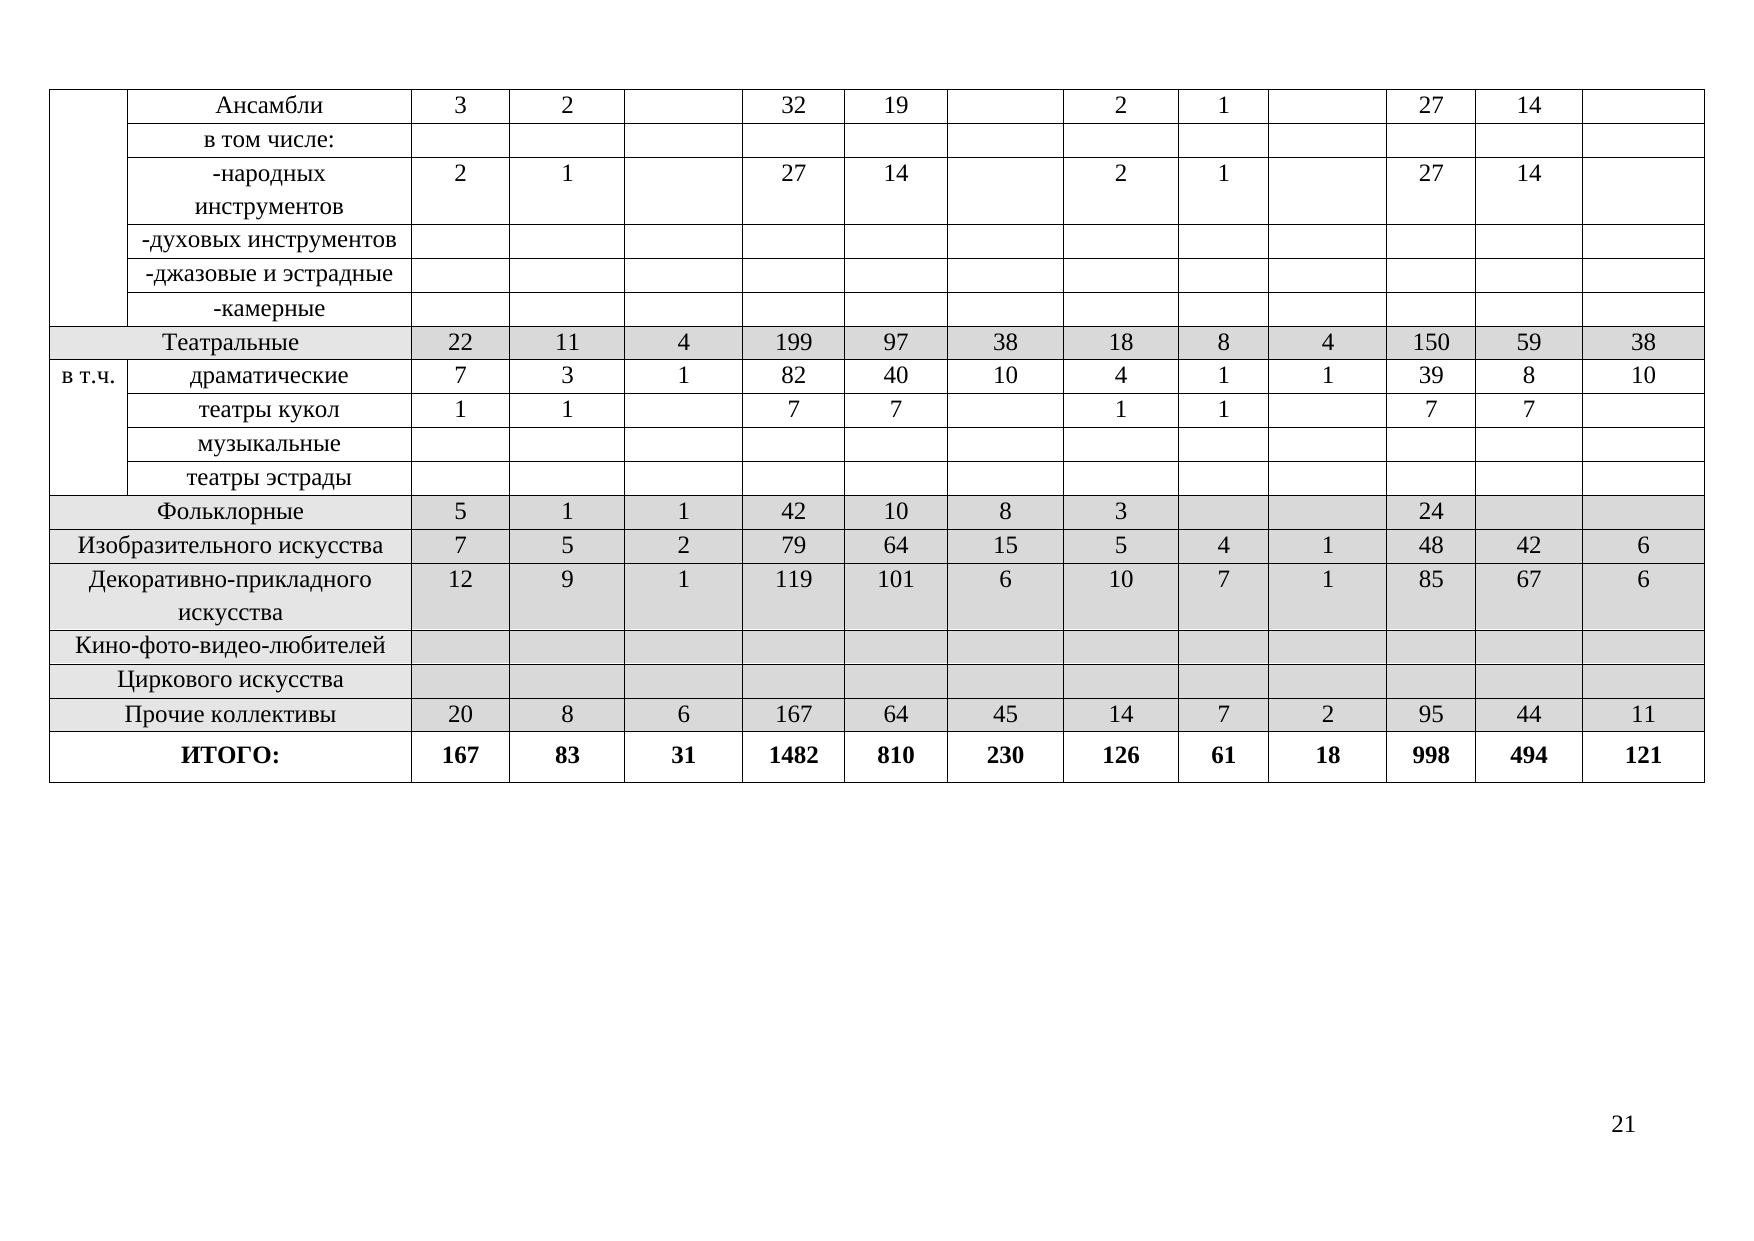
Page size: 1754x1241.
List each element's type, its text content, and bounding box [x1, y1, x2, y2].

table_cell [1179, 631, 1268, 663]
table_cell [625, 158, 742, 223]
table_cell [1269, 665, 1386, 698]
table_cell [1179, 124, 1268, 157]
table_cell 83 [510, 732, 624, 782]
table_cell -народных инструментов [128, 158, 411, 223]
table_cell 24 [1387, 496, 1475, 529]
table_cell [412, 665, 509, 698]
table_cell [1269, 496, 1386, 529]
table_cell 8 [1476, 360, 1582, 393]
table_cell [1064, 124, 1178, 157]
table_cell [948, 631, 1063, 663]
table_cell [845, 225, 947, 257]
table_cell 7 [412, 360, 509, 393]
table_cell [1387, 428, 1475, 461]
table_cell [1583, 90, 1704, 123]
table_cell -джазовые и эстрадные [128, 259, 411, 292]
table_cell 14 [1476, 158, 1582, 223]
table_cell [412, 225, 509, 257]
table_cell 42 [1476, 530, 1582, 563]
table_cell 8 [1179, 327, 1268, 359]
table_cell [412, 124, 509, 157]
table_cell [625, 225, 742, 257]
table_cell 20 [412, 699, 509, 731]
table_cell [1583, 394, 1704, 427]
table_cell 2 [1064, 90, 1178, 123]
table_cell 810 [845, 732, 947, 782]
table_cell [1269, 158, 1386, 223]
table_cell 1 [1179, 158, 1268, 223]
table_cell [1583, 293, 1704, 326]
table_cell [1064, 631, 1178, 663]
table_cell 8 [510, 699, 624, 731]
table_cell [625, 90, 742, 123]
table_cell 1 [1179, 360, 1268, 393]
table_cell 230 [948, 732, 1063, 782]
table_cell 18 [1269, 732, 1386, 782]
table_cell 1 [510, 496, 624, 529]
table_cell 7 [1179, 564, 1268, 629]
table_cell [1387, 665, 1475, 698]
table_cell 2 [412, 158, 509, 223]
table_cell 1 [625, 360, 742, 393]
table_cell 14 [1064, 699, 1178, 731]
table_cell 101 [845, 564, 947, 629]
table_cell [1269, 124, 1386, 157]
table_cell 4 [1179, 530, 1268, 563]
table_cell [948, 462, 1063, 495]
table_cell 1 [1269, 360, 1386, 393]
table_cell 5 [412, 496, 509, 529]
table_cell 1 [1269, 564, 1386, 629]
table_cell 18 [1064, 327, 1178, 359]
table_cell 126 [1064, 732, 1178, 782]
table_cell 7 [845, 394, 947, 427]
table_cell [1179, 462, 1268, 495]
table_cell 48 [1387, 530, 1475, 563]
table_cell [1476, 124, 1582, 157]
table_cell [948, 225, 1063, 257]
table_cell [845, 631, 947, 663]
table_cell 2 [510, 90, 624, 123]
table_cell [1387, 259, 1475, 292]
table_cell [1179, 665, 1268, 698]
table_cell 9 [510, 564, 624, 629]
table_cell [1269, 90, 1386, 123]
table_cell [1476, 259, 1582, 292]
table_cell 32 [743, 90, 844, 123]
table_cell 8 [948, 496, 1063, 529]
table_cell [625, 428, 742, 461]
table_cell [1064, 293, 1178, 326]
table_cell [510, 259, 624, 292]
table_cell -духовых инструментов [128, 225, 411, 257]
table_cell [743, 462, 844, 495]
table_cell Циркового искусства [50, 665, 411, 698]
table_cell 1 [510, 394, 624, 427]
table_cell 7 [412, 530, 509, 563]
table_cell 6 [948, 564, 1063, 629]
table_cell [1583, 259, 1704, 292]
table_cell [412, 631, 509, 663]
table_cell 6 [1583, 530, 1704, 563]
table_cell 1 [1064, 394, 1178, 427]
table_cell [1179, 496, 1268, 529]
table_cell [743, 293, 844, 326]
table_cell 11 [1583, 699, 1704, 731]
table_cell [625, 462, 742, 495]
table_cell 12 [412, 564, 509, 629]
table_cell [1179, 428, 1268, 461]
table_cell [1583, 225, 1704, 257]
table_cell [1269, 293, 1386, 326]
table_cell [625, 124, 742, 157]
table_cell 14 [1476, 90, 1582, 123]
table_cell Изобразительного искусства [50, 530, 411, 563]
table_cell [845, 293, 947, 326]
table_cell 15 [948, 530, 1063, 563]
table_cell ИТОГО: [50, 732, 411, 782]
table_cell 1 [412, 394, 509, 427]
table_cell [1476, 462, 1582, 495]
table_cell 40 [845, 360, 947, 393]
table_cell [743, 124, 844, 157]
table_cell [743, 428, 844, 461]
table_cell 19 [845, 90, 947, 123]
table_cell [1064, 665, 1178, 698]
table_cell [1064, 428, 1178, 461]
table_cell [510, 428, 624, 461]
table_cell 4 [1269, 327, 1386, 359]
table_cell [948, 394, 1063, 427]
table_cell 2 [625, 530, 742, 563]
table_cell [845, 124, 947, 157]
table_cell [510, 462, 624, 495]
table_cell [948, 259, 1063, 292]
table_cell музыкальные [128, 428, 411, 461]
table_cell Ансамбли [128, 90, 411, 123]
table_cell 119 [743, 564, 844, 629]
table_cell [1583, 124, 1704, 157]
table_cell 1 [625, 496, 742, 529]
table_cell [1269, 631, 1386, 663]
table_cell [510, 631, 624, 663]
table_cell 1 [1269, 530, 1386, 563]
table_cell [412, 293, 509, 326]
table_cell [948, 90, 1063, 123]
table_cell [743, 665, 844, 698]
table_cell 4 [1064, 360, 1178, 393]
table_cell [1583, 158, 1704, 223]
table_cell 121 [1583, 732, 1704, 782]
table_cell [1476, 225, 1582, 257]
table_cell 27 [743, 158, 844, 223]
table_cell 1 [1179, 394, 1268, 427]
table_cell [948, 158, 1063, 223]
table_cell в т.ч. [50, 360, 127, 495]
table_cell в том числе: [128, 124, 411, 157]
table_cell [1269, 428, 1386, 461]
table_cell 44 [1476, 699, 1582, 731]
table_cell 167 [743, 699, 844, 731]
table_cell 10 [845, 496, 947, 529]
table_cell 7 [743, 394, 844, 427]
table_cell Фольклорные [50, 496, 411, 529]
table_cell 38 [1583, 327, 1704, 359]
table_cell [510, 665, 624, 698]
table_cell [1179, 293, 1268, 326]
table_cell [625, 259, 742, 292]
table_cell [948, 428, 1063, 461]
table_cell 5 [1064, 530, 1178, 563]
table_cell 494 [1476, 732, 1582, 782]
table_cell [1583, 462, 1704, 495]
table_cell 27 [1387, 158, 1475, 223]
table_cell 82 [743, 360, 844, 393]
table_cell 1 [1179, 90, 1268, 123]
table_cell [1476, 631, 1582, 663]
table_cell 11 [510, 327, 624, 359]
table_cell драматические [128, 360, 411, 393]
table_cell 59 [1476, 327, 1582, 359]
table_cell 10 [1064, 564, 1178, 629]
table_cell [1387, 631, 1475, 663]
table_cell [1269, 259, 1386, 292]
table_cell 27 [1387, 90, 1475, 123]
table_cell [1583, 665, 1704, 698]
table_cell [412, 428, 509, 461]
table_cell 79 [743, 530, 844, 563]
table_cell 6 [1583, 564, 1704, 629]
table_cell 85 [1387, 564, 1475, 629]
table_cell [1583, 428, 1704, 461]
table_cell [1476, 665, 1582, 698]
table_cell 2 [1064, 158, 1178, 223]
table_cell [743, 631, 844, 663]
table_cell 64 [845, 530, 947, 563]
table_cell [625, 631, 742, 663]
table_cell [948, 293, 1063, 326]
table_cell Прочие коллективы [50, 699, 411, 731]
table_cell [1064, 462, 1178, 495]
table_cell [625, 665, 742, 698]
table_cell [1179, 259, 1268, 292]
table_cell 42 [743, 496, 844, 529]
table_cell [625, 293, 742, 326]
table_cell 39 [1387, 360, 1475, 393]
table_cell [1387, 293, 1475, 326]
table_cell [1476, 428, 1582, 461]
table_cell 31 [625, 732, 742, 782]
table_cell [510, 225, 624, 257]
table_cell 22 [412, 327, 509, 359]
table_cell 3 [1064, 496, 1178, 529]
table_cell 6 [625, 699, 742, 731]
table_cell 1482 [743, 732, 844, 782]
table_cell [1387, 462, 1475, 495]
table_cell 3 [510, 360, 624, 393]
table_cell театры эстрады [128, 462, 411, 495]
table_cell 2 [1269, 699, 1386, 731]
table_cell Театральные [50, 327, 411, 359]
table_cell [743, 225, 844, 257]
table_cell [1476, 293, 1582, 326]
table_cell Декоративно-прикладного искусства [50, 564, 411, 629]
table_cell 10 [1583, 360, 1704, 393]
table_cell [845, 462, 947, 495]
table_cell 7 [1387, 394, 1475, 427]
table_cell [1387, 225, 1475, 257]
table_cell [1387, 124, 1475, 157]
table_cell [1583, 496, 1704, 529]
table_cell 167 [412, 732, 509, 782]
table_cell [1064, 225, 1178, 257]
table_cell 7 [1179, 699, 1268, 731]
table_cell [845, 428, 947, 461]
table_cell 97 [845, 327, 947, 359]
table_cell 95 [1387, 699, 1475, 731]
table_cell 998 [1387, 732, 1475, 782]
table_cell [743, 259, 844, 292]
table_cell 67 [1476, 564, 1582, 629]
table_cell [845, 665, 947, 698]
table_cell [412, 462, 509, 495]
table_cell [1179, 225, 1268, 257]
table_cell 7 [1476, 394, 1582, 427]
table_cell 1 [510, 158, 624, 223]
table_cell 150 [1387, 327, 1475, 359]
table_cell [1269, 394, 1386, 427]
table_cell [1269, 225, 1386, 257]
table_cell [1269, 462, 1386, 495]
table_cell Кино-фото-видео-любителей [50, 631, 411, 663]
table_cell 1 [625, 564, 742, 629]
table_cell 14 [845, 158, 947, 223]
table_cell [412, 259, 509, 292]
table_cell [1064, 259, 1178, 292]
table_cell 61 [1179, 732, 1268, 782]
table_cell 10 [948, 360, 1063, 393]
table_cell 199 [743, 327, 844, 359]
table_cell [510, 124, 624, 157]
table_cell [1476, 496, 1582, 529]
table_cell 45 [948, 699, 1063, 731]
table_cell [625, 394, 742, 427]
table_cell 5 [510, 530, 624, 563]
table_cell [948, 124, 1063, 157]
table_cell 38 [948, 327, 1063, 359]
table_cell 3 [412, 90, 509, 123]
table_cell [510, 293, 624, 326]
table_cell -камерные [128, 293, 411, 326]
table_cell 4 [625, 327, 742, 359]
table_cell [845, 259, 947, 292]
table_cell 64 [845, 699, 947, 731]
table_cell [948, 665, 1063, 698]
table_cell [1583, 631, 1704, 663]
table_cell театры кукол [128, 394, 411, 427]
